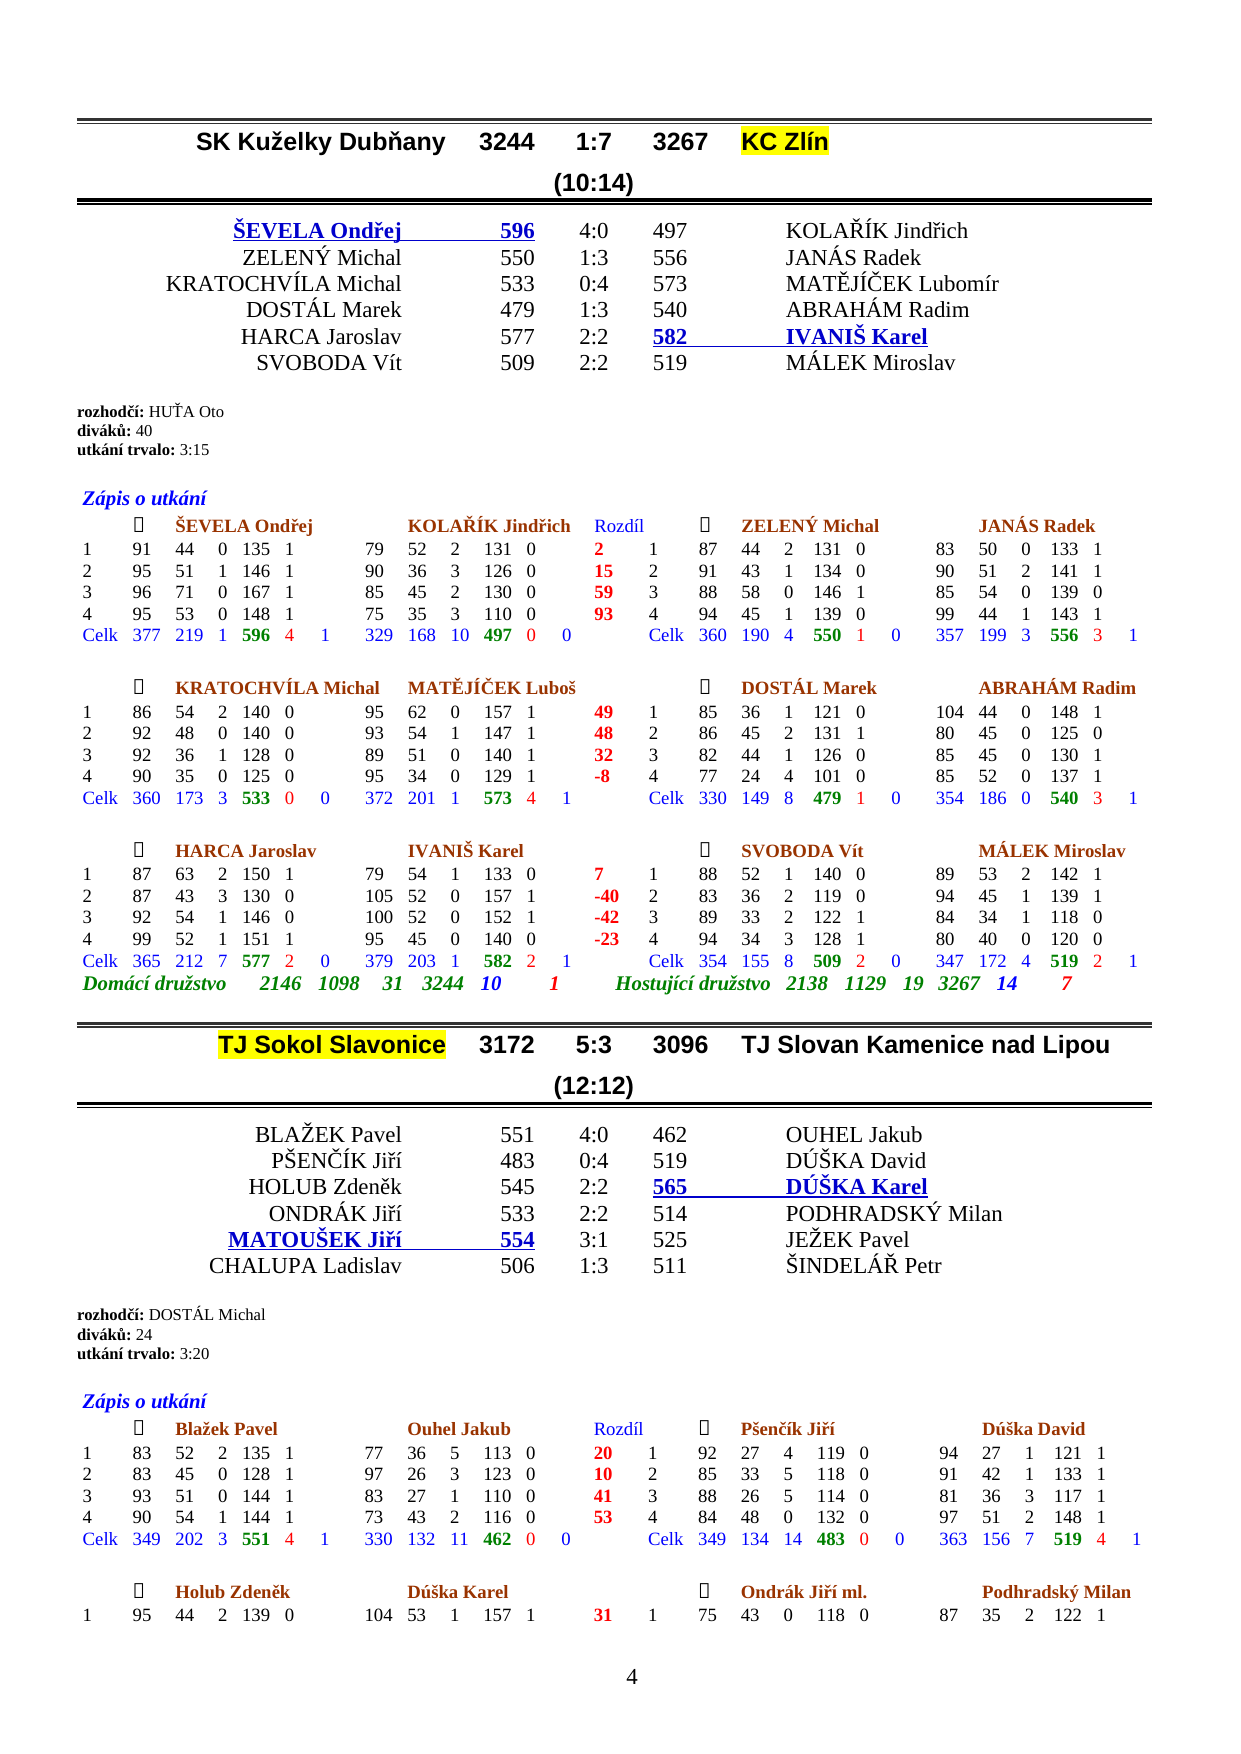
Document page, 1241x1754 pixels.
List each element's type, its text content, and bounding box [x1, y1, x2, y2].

text 1 91 44 0 135 1 79 52 2 131 0 2 1 87 44 2 131 0 83 50 0 133 1 [82, 538, 1152, 560]
text 3 92 54 1 146 0 100 52 0 152 1 -42 3 89 33 2 122 1 84 34 1 118 0 [82, 906, 1152, 928]
text  HARCA Jaroslav IVANIŠ Karel  SVOBODA Vít MÁLEK Miroslav [82, 835, 1152, 863]
text 1 86 54 2 140 0 95 62 0 157 1 49 1 85 36 1 121 0 104 44 0 148 1 [82, 701, 1152, 722]
text (10:14) [77, 159, 1152, 198]
text  Holub Zdeněk Dúška Karel  Ondrák Jiří ml. Podhradský Milan [82, 1576, 1152, 1604]
text SVOBODA Vít 509 2:2 519 MÁLEK Miroslav [77, 349, 1152, 375]
text KRATOCHVÍLA Michal 533 0:4 573 MATĚJÍČEK Lubomír [77, 270, 1152, 296]
text 4 90 54 1 144 1 73 43 2 116 0 53 4 84 48 0 132 0 97 51 2 148 1 [82, 1506, 1152, 1528]
text MATOUŠEK Jiří 554 3:1 525 JEŽEK Pavel [77, 1226, 1152, 1252]
text HARCA Jaroslav 577 2:2 582 IVANIŠ Karel [77, 323, 1152, 349]
text 1 87 63 2 150 1 79 54 1 133 0 7 1 88 52 1 140 0 89 53 2 142 1 [82, 863, 1152, 885]
text 2 95 51 1 146 1 90 36 3 126 0 15 2 91 43 1 134 0 90 51 2 141 1 [82, 560, 1152, 581]
text 4 99 52 1 151 1 95 45 0 140 0 -23 4 94 34 3 128 1 80 40 0 120 0 [82, 928, 1152, 949]
text 3 92 36 1 128 0 89 51 0 140 1 32 3 82 44 1 126 0 85 45 0 130 1 [82, 744, 1152, 765]
text 1 83 52 2 135 1 77 36 5 113 0 20 1 92 27 4 119 0 94 27 1 121 1 [82, 1442, 1152, 1463]
text 2 83 45 0 128 1 97 26 3 123 0 10 2 85 33 5 118 0 91 42 1 133 1 [82, 1463, 1152, 1485]
text ONDRÁK Jiří 533 2:2 514 PODHRADSKÝ Milan [77, 1200, 1152, 1226]
text 3 96 71 0 167 1 85 45 2 130 0 59 3 88 58 0 146 1 85 54 0 139 0 [82, 581, 1152, 603]
text PŠENČÍK Jiří 483 0:4 519 DÚŠKA David [77, 1147, 1152, 1173]
text Zápis o utkání [82, 486, 1152, 510]
text ZELENÝ Michal 550 1:3 556 JANÁS Radek [77, 244, 1152, 270]
text Zápis o utkání [82, 1389, 1152, 1413]
text Celk 349 202 3 551 4 1 330 132 11 462 0 0 Celk 349 134 14 483 0 0 363 156 7 519 4 1 [82, 1528, 1152, 1549]
text 2 92 48 0 140 0 93 54 1 147 1 48 2 86 45 2 131 1 80 45 0 125 0 [82, 722, 1152, 744]
text rozhodčí: HUŤA Oto [77, 402, 1152, 421]
text diváků: 40 [77, 421, 1152, 440]
text BLAŽEK Pavel 551 4:0 462 OUHEL Jakub [77, 1121, 1152, 1147]
text utkání trvalo: 3:15 [77, 440, 1152, 459]
text utkání trvalo: 3:20 [77, 1343, 1152, 1363]
text 3 93 51 0 144 1 83 27 1 110 0 41 3 88 26 5 114 0 81 36 3 117 1 [82, 1485, 1152, 1506]
text 2 87 43 3 130 0 105 52 0 157 1 -40 2 83 36 2 119 0 94 45 1 139 1 [82, 885, 1152, 906]
text Celk 377 219 1 596 4 1 329 168 10 497 0 0 Celk 360 190 4 550 1 0 357 199 3 556 3 1 [82, 624, 1152, 646]
text ŠEVELA Ondřej 596 4:0 497 KOLAŘÍK Jindřich [77, 217, 1152, 244]
text 4 90 35 0 125 0 95 34 0 129 1 -8 4 77 24 4 101 0 85 52 0 137 1 [82, 765, 1152, 787]
text  KRATOCHVÍLA Michal MATĚJÍČEK Luboš  DOSTÁL Marek ABRAHÁM Radim [82, 672, 1152, 701]
text Celk 365 212 7 577 2 0 379 203 1 582 2 1 Celk 354 155 8 509 2 0 347 172 4 519 2 1 [82, 949, 1152, 971]
text rozhodčí: DOSTÁL Michal [77, 1305, 1152, 1324]
text Domácí družstvo 2146 1098 31 3244 10 1 Hostující družstvo 2138 1129 19 3267 14 7 [82, 971, 1152, 995]
text HOLUB Zdeněk 545 2:2 565 DÚŠKA Karel [77, 1173, 1152, 1200]
text SK Kuželky Dubňany 3244 1:7 3267 KC Zlín [77, 124, 1152, 155]
text DOSTÁL Marek 479 1:3 540 ABRAHÁM Radim [77, 296, 1152, 323]
text (12:12) [77, 1063, 1152, 1102]
text CHALUPA Ladislav 506 1:3 511 ŠINDELÁŘ Petr [77, 1252, 1152, 1279]
text 1 95 44 2 139 0 104 53 1 157 1 31 1 75 43 0 118 0 87 35 2 122 1 [82, 1604, 1152, 1626]
text Celk 360 173 3 533 0 0 372 201 1 573 4 1 Celk 330 149 8 479 1 0 354 186 0 540 3 1 [82, 787, 1152, 808]
text 4 95 53 0 148 1 75 35 3 110 0 93 4 94 45 1 139 0 99 44 1 143 1 [82, 603, 1152, 624]
text  Blažek Pavel Ouhel Jakub Rozdíl  Pšenčík Jiří Dúška David [82, 1413, 1152, 1442]
text  ŠEVELA Ondřej KOLAŘÍK Jindřich Rozdíl  ZELENÝ Michal JANÁS Radek [82, 510, 1152, 538]
text diváků: 24 [77, 1324, 1152, 1343]
text TJ Sokol Slavonice 3172 5:3 3096 TJ Slovan Kamenice nad Lipou [77, 1028, 1152, 1059]
